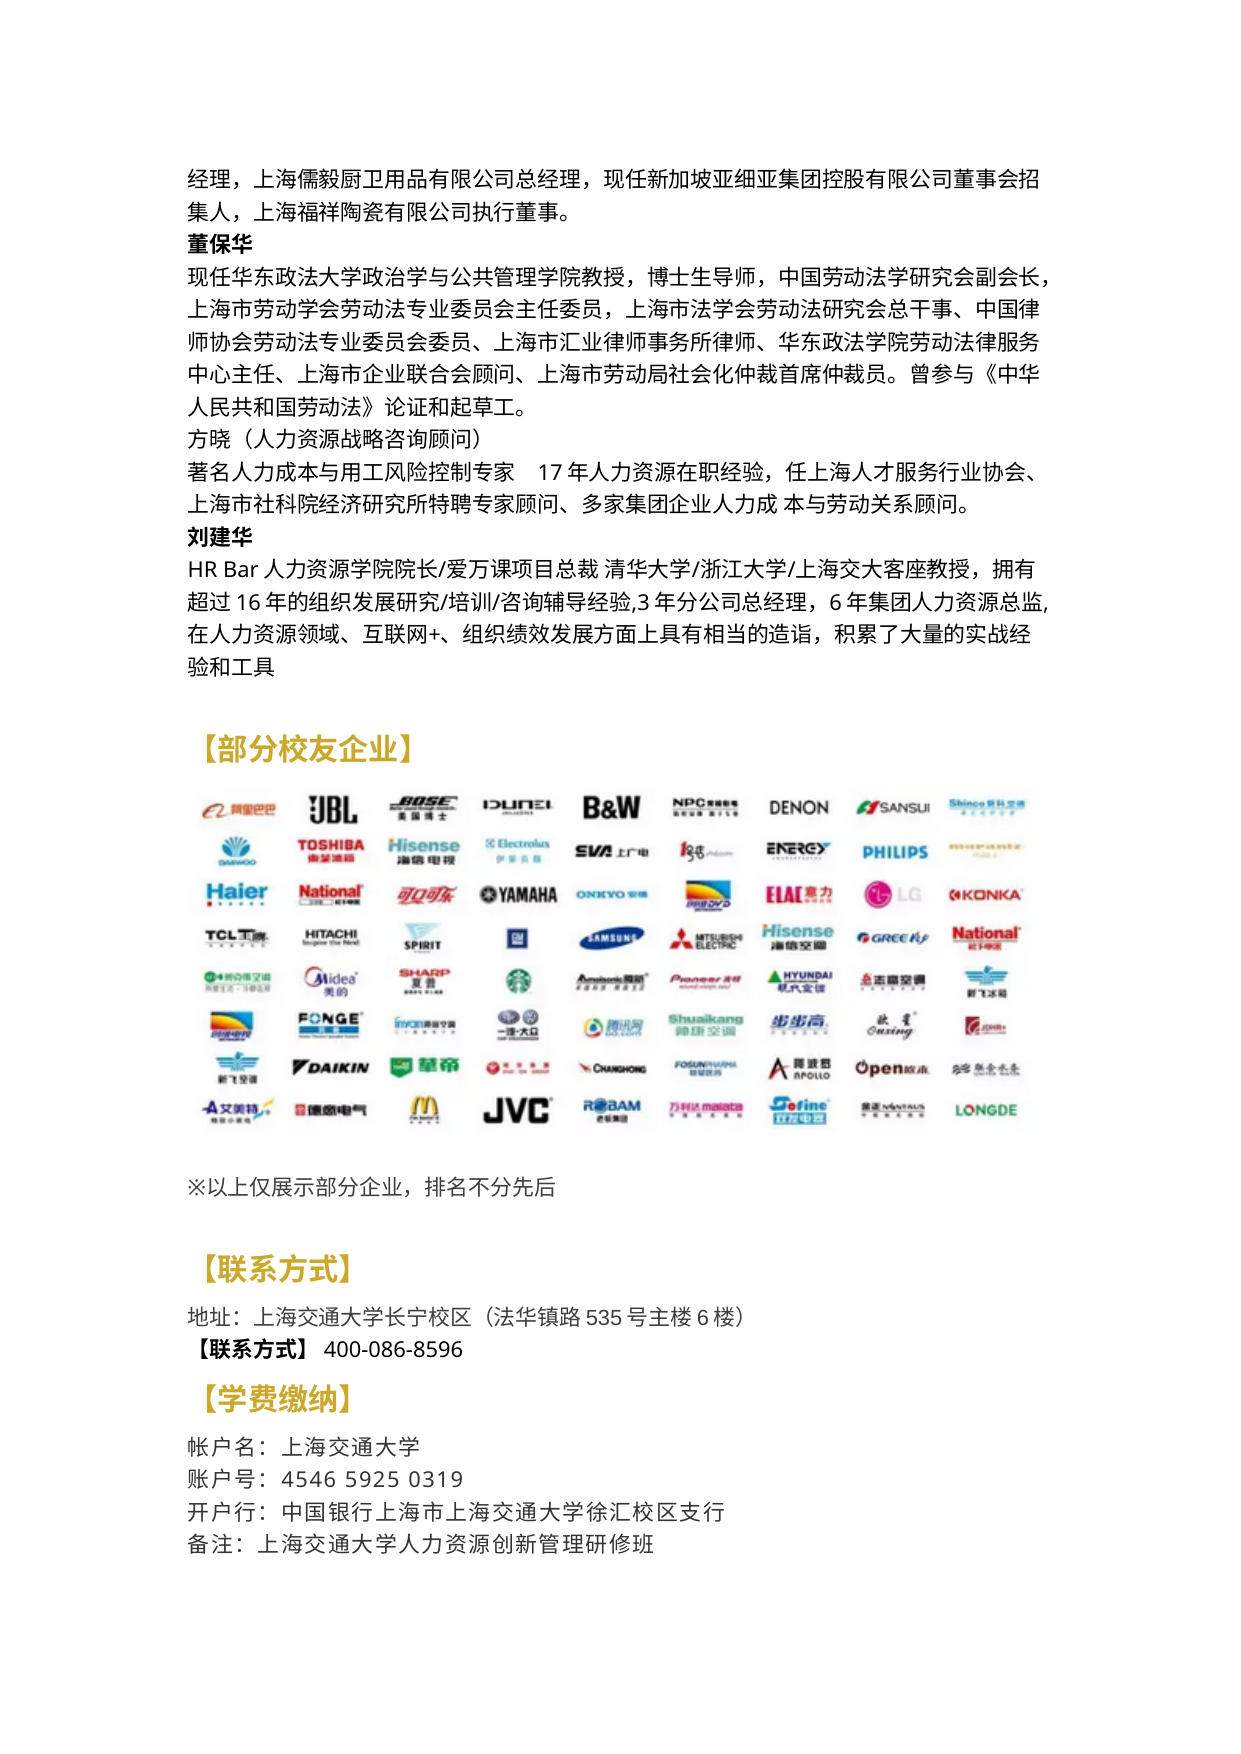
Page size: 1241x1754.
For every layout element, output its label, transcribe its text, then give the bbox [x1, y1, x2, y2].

text 备注：上海交通大学人力资源创新管理研修班 [187, 1527, 1053, 1559]
text 帐户名：上海交通大学 [187, 1429, 1053, 1462]
text 账户号：4546 5925 0319 [187, 1462, 1053, 1494]
text 开户行：中国银行上海市上海交通大学徐汇校区支行 [187, 1494, 1053, 1527]
text 【联系方式】 400-086-8596 [187, 1332, 1053, 1364]
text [187, 162, 1053, 227]
text 【学费缴纳】 [187, 1364, 1053, 1429]
text 刘建华 HR Bar人力资源学院院长/爱万课项目总裁 清华大学/浙江大学/上海交大客座教授，拥有超过16年的组织发展研究/培训/咨询辅导经验,3年分公司总经理，6年集团人力资源总监,在人力资源领域、互联网+、组织绩效发展方面上具有相当的造诣，积累了大量的实战经验和工具 [187, 519, 1053, 682]
text 【联系方式】 [187, 1234, 1053, 1299]
picture [187, 779, 1058, 1147]
text 地址：上海交通大学长宁校区（法华镇路535号主楼6楼） [187, 1299, 1053, 1332]
text 董保华 现任华东政法大学政治学与公共管理学院教授，博士生导师，中国劳动法学研究会副会长，上海市劳动学会劳动法专业委员会主任委员，上海市法学会劳动法研究会总干事、中国律师协会劳动法专业委员会委员、上海市汇业律师事务所律师、华东政法学院劳动法律服务中心主任、上海市企业联合会顾问、上海市劳动局社会化仲裁首席仲裁员。曾参与《中华人民共和国劳动法》论证和起草工。 方晓（人力资源战略咨询顾问） 著名人力成本与用工风险控制专家 17年人力资源在职经验，任上海人才服务行业协会、上海市社科院经济研究所特聘专家顾问、多家集团企业人力成 本与劳动关系顾问。 [187, 227, 1053, 519]
text ※以上仅展示部分企业，排名不分先后 [187, 1169, 1053, 1234]
text 【部分校友企业】 [187, 714, 1053, 779]
